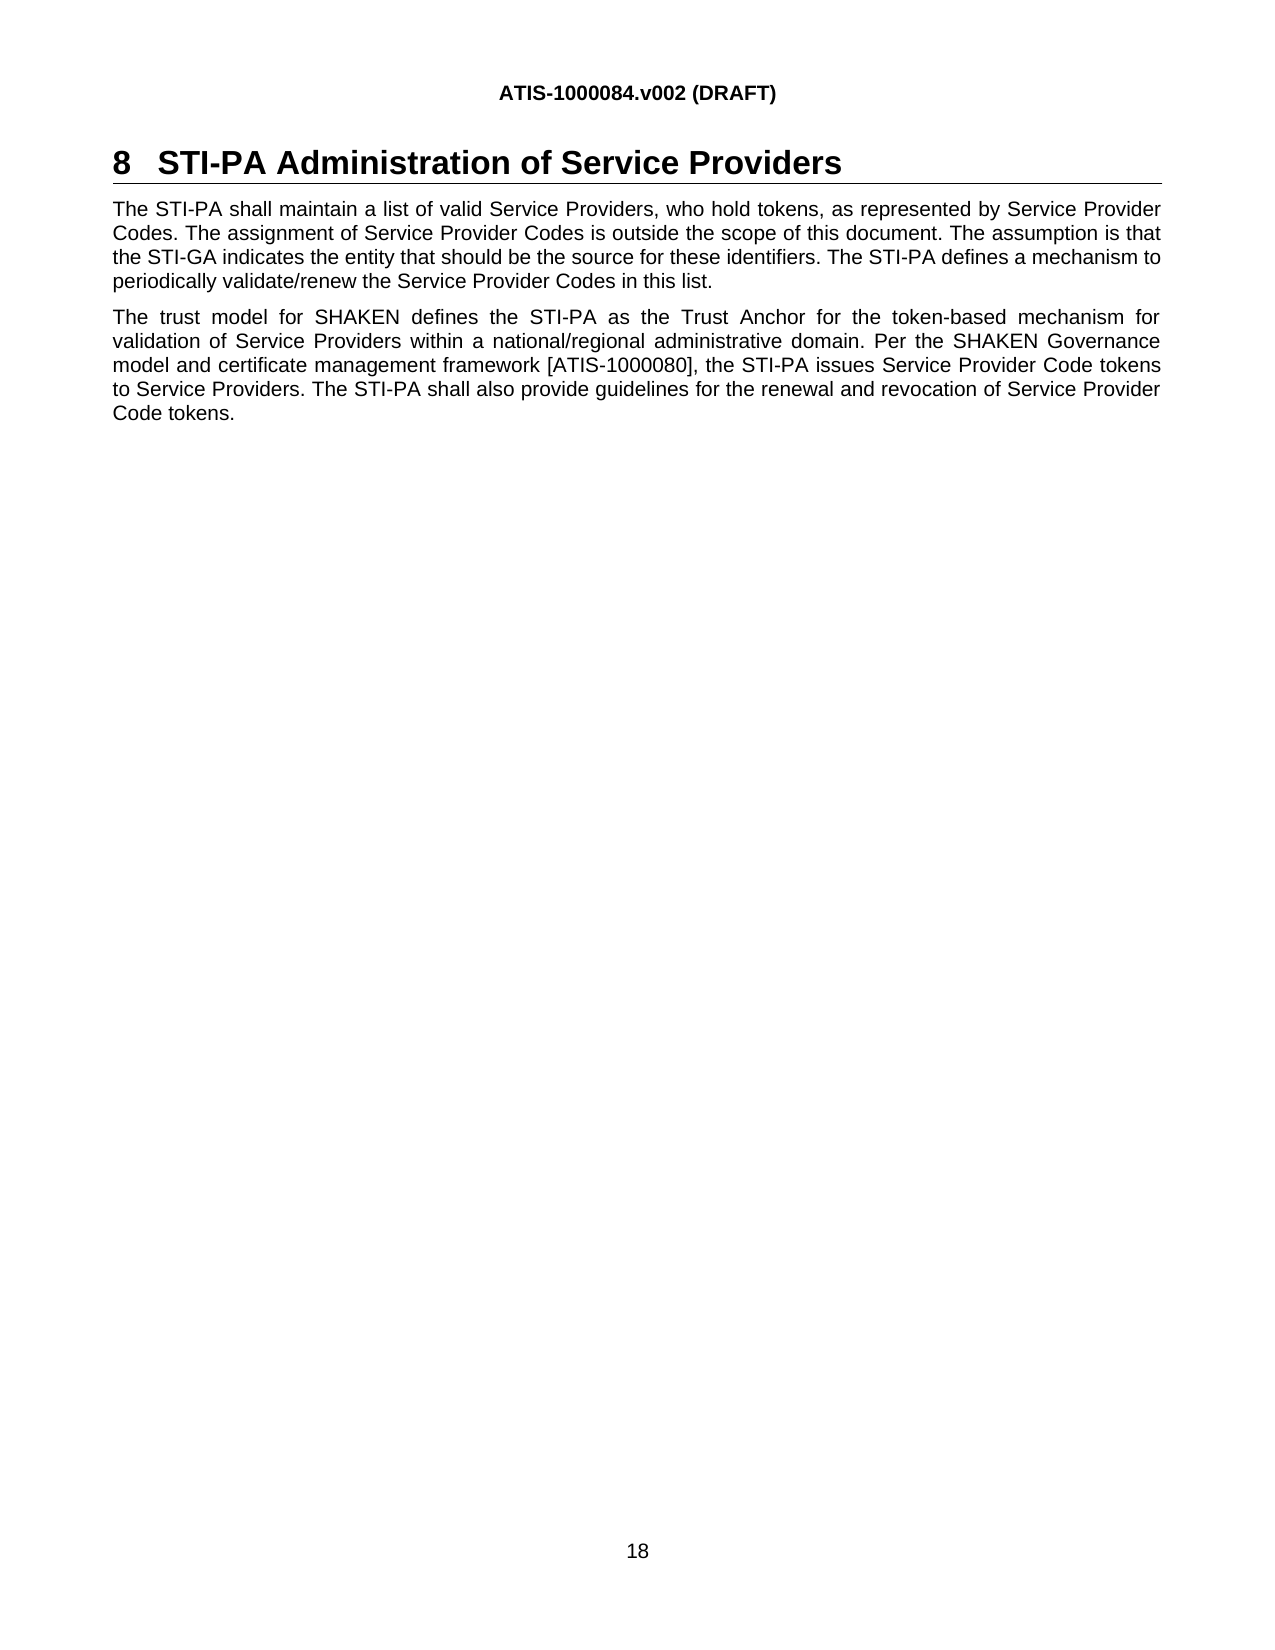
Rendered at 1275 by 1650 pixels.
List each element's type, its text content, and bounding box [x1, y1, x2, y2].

subtitle STI-PA Administration of Service Providers [112, 143, 1162, 184]
text The STI-PA shall maintain a list of valid Service Providers, who hold tokens, as represented by Service Provider Codes. The assignment of Service Provider Codes is outside the scope of this document. The assumption is that the STI-GA indicates the entity that should be the source for these identifiers. The STI-PA defines a mechanism to periodically validate/renew the Service Provider Codes in this list. [112, 197, 1162, 293]
text The trust model for SHAKEN defines the STI-PA as the Trust Anchor for the token-based mechanism for validation of Service Providers within a national/regional administrative domain. Per the SHAKEN Governance model and certificate management framework [ATIS-1000080], the STI-PA issues Service Provider Code tokens to Service Providers. The STI-PA shall also provide guidelines for the renewal and revocation of Service Provider Code tokens. [112, 305, 1162, 425]
